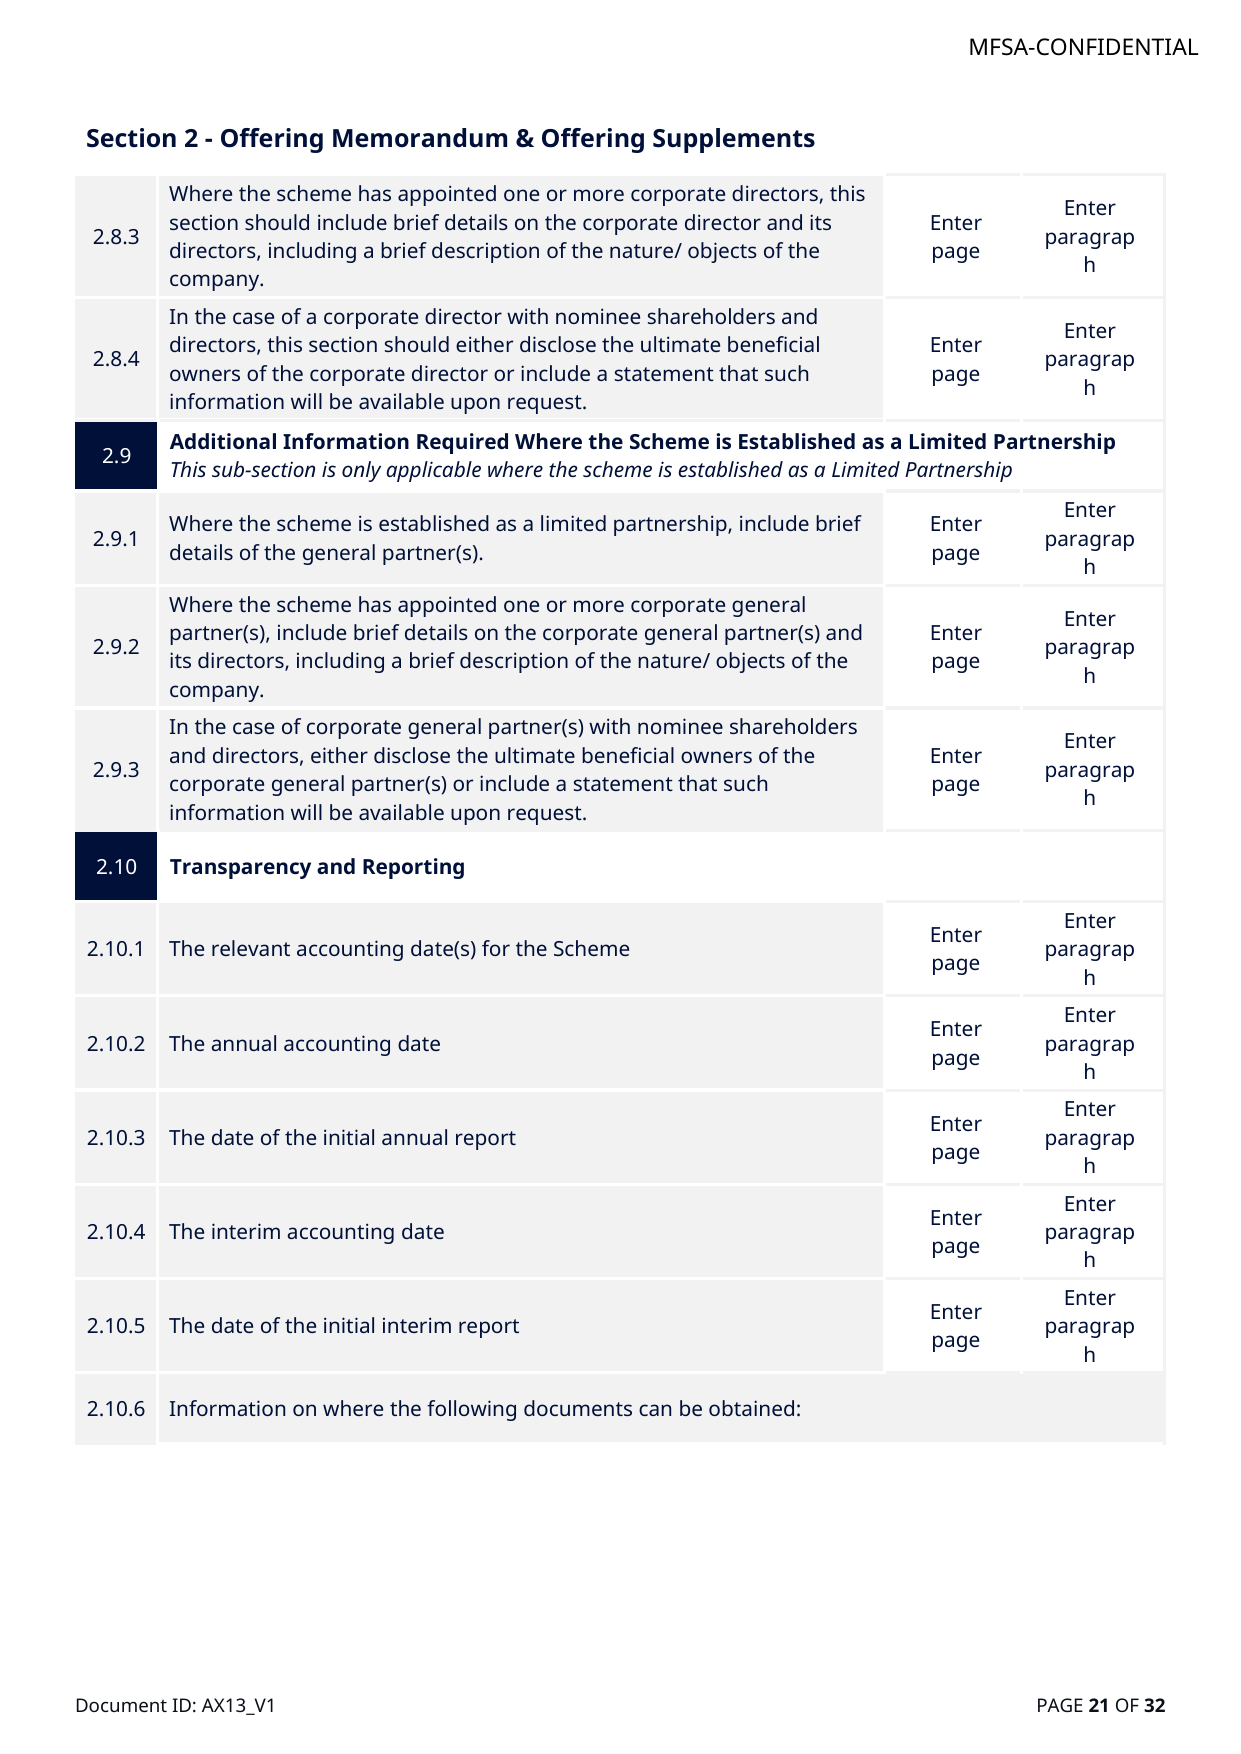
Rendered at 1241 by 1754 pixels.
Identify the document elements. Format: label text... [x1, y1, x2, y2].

table_cell [75, 176, 156, 296]
table_cell The date of the initial interim report [159, 1280, 883, 1371]
table_cell Transparency and Reporting [160, 832, 1163, 900]
table_cell [75, 1092, 156, 1183]
table_cell [75, 1280, 156, 1371]
table_cell [75, 1186, 156, 1277]
table_cell In the case of a corporate director with nominee shareholders and directors, this section should either disclose the ultimate beneficial owners of the corporate director or include a statement that such information will be available upon request. [159, 299, 883, 418]
table_cell The annual accounting date [159, 997, 883, 1088]
table_cell Additional Information Required Where the Scheme is Established as a Limited Partnership This sub-section is only applicable where the scheme is established as a Limited Partnership [160, 422, 1163, 489]
table_cell Where the scheme is established as a limited partnership, include brief details of the general partner(s). [159, 493, 883, 584]
table_cell In the case of corporate general partner(s) with nominee shareholders and directors, either disclose the ultimate beneficial owners of the corporate general partner(s) or include a statement that such information will be available upon request. [159, 710, 883, 829]
table_cell [75, 1374, 156, 1442]
table_cell Where the scheme has appointed one or more corporate directors, this section should include brief details on the corporate director and its directors, including a brief description of the nature/ objects of the company. [159, 176, 883, 296]
table_cell [75, 710, 156, 829]
table_cell [75, 493, 156, 584]
table_cell [75, 587, 156, 706]
table_cell The date of the initial annual report [159, 1092, 883, 1183]
table_cell The relevant accounting date(s) for the Scheme [159, 903, 883, 994]
table_cell [75, 422, 157, 489]
table_cell [75, 299, 156, 418]
table_cell [75, 903, 156, 994]
table_cell [75, 832, 157, 900]
table_cell Information on where the following documents can be obtained: [159, 1374, 1163, 1442]
table_cell The interim accounting date [159, 1186, 883, 1277]
table_cell [75, 997, 156, 1088]
table_header Offering Memorandum & Offering Supplements [75, 102, 1165, 173]
table_cell Where the scheme has appointed one or more corporate general partner(s), include brief details on the corporate general partner(s) and its directors, including a brief description of the nature/ objects of the company. [159, 587, 883, 706]
